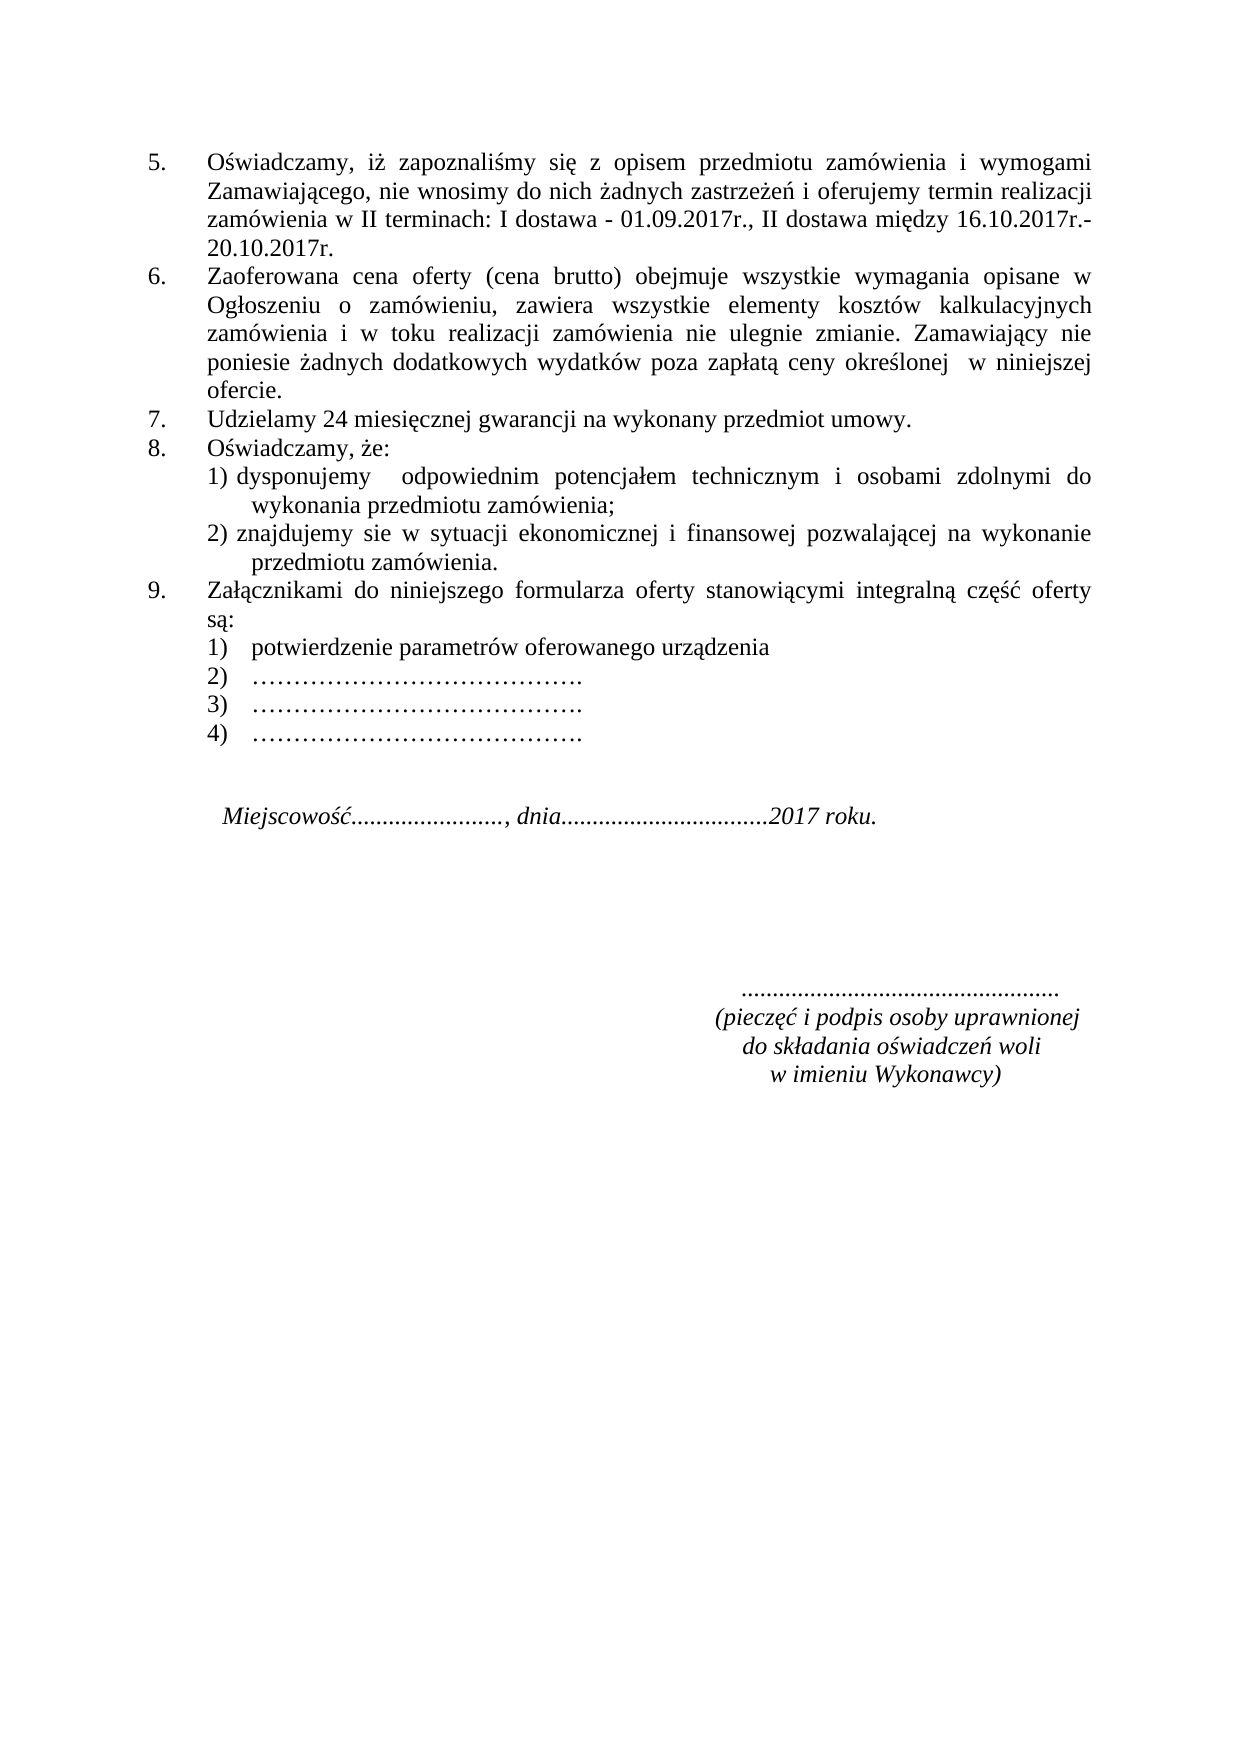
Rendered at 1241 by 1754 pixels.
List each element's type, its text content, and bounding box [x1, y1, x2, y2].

list …………………………………. [207, 690, 1092, 718]
list Oświadczamy, że: [148, 433, 1092, 462]
list …………………………………. [207, 718, 1092, 747]
list znajdujemy sie w sytuacji ekonomicznej i finansowej pozwalającej na wykonanie przedmiotu zamówienia. [207, 519, 1092, 576]
list dysponujemy odpowiednim potencjałem technicznym i osobami zdolnymi do wykonania przedmiotu zamówienia; [207, 462, 1092, 519]
list potwierdzenie parametrów oferowanego urządzenia [207, 633, 1092, 661]
list Udzielamy 24 miesięcznej gwarancji na wykonany przedmiot umowy. [148, 404, 1092, 433]
list Zaoferowana cena oferty (cena brutto) obejmuje wszystkie wymagania opisane w Ogłoszeniu o zamówieniu, zawiera wszystkie elementy kosztów kalkulacyjnych zamówienia i w toku realizacji zamówienia nie ulegnie zmianie. Zamawiający nie poniesie żadnych dodatkowych wydatków poza zapłatą ceny określonej w niniejszej ofercie. [148, 262, 1092, 404]
list …………………………………. [207, 661, 1092, 690]
text Miejscowość , dnia 2017 roku. [222, 801, 1092, 829]
list Oświadczamy, iż zapoznaliśmy się z opisem przedmiotu zamówienia i wymogami Zamawiającego, nie wnosimy do nich żadnych zastrzeżeń i oferujemy termin realizacji zamówienia w II terminach: I dostawa - 01.09.2017r., II dostawa między 16.10.2017r.-20.10.2017r. [148, 148, 1092, 262]
list Załącznikami do niniejszego formularza oferty stanowiącymi integralną część oferty są: [148, 576, 1092, 633]
text (pieczęć i podpis osoby uprawnionej do składania oświadczeń woli w imieniu Wykonawcy) [591, 1002, 1092, 1088]
text ................................................... [591, 973, 1092, 1002]
